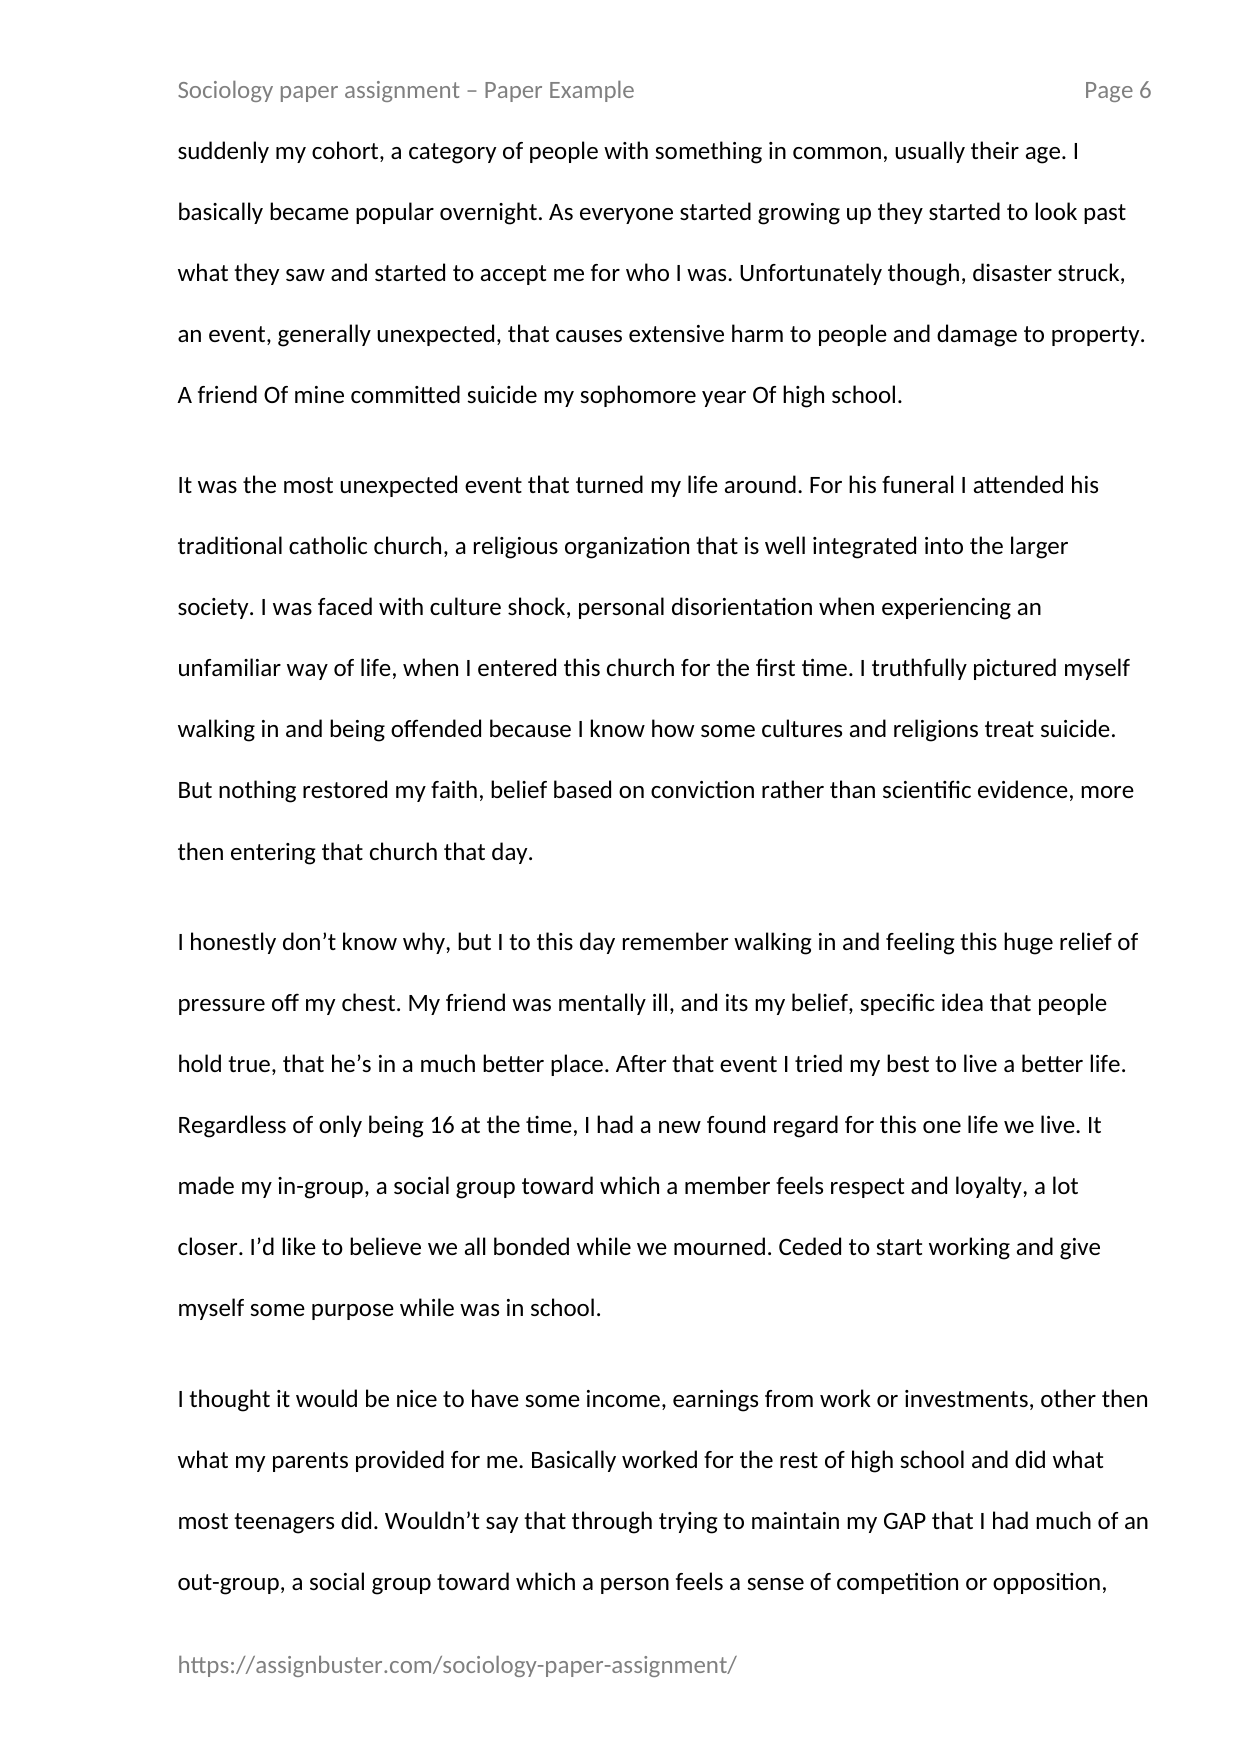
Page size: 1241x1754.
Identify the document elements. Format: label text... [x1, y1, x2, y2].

text It was the most unexpected event that turned my life around. For his funeral I attended his traditional catholic church, a religious organization that is well integrated into the larger society. I was faced with culture shock, personal disorientation when experiencing an unfamiliar way of life, when I entered this church for the first time. I truthfully pictured myself walking in and being offended because I know how some cultures and religions treat suicide. But nothing restored my faith, belief based on conviction rather than scientific evidence, more then entering that church that day. [177, 469, 1152, 866]
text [177, 135, 1152, 409]
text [177, 1383, 1152, 1597]
text I honestly don’t know why, but I to this day remember walking in and feeling this huge relief of pressure off my chest. My friend was mentally ill, and its my belief, specific idea that people hold true, that he’s in a much better place. After that event I tried my best to live a better life. Regardless of only being 16 at the time, I had a new found regard for this one life we live. It made my in-group, a social group toward which a member feels respect and loyalty, a lot closer. I’d like to believe we all bonded while we mourned. Ceded to start working and give myself some purpose while was in school. [177, 926, 1152, 1323]
